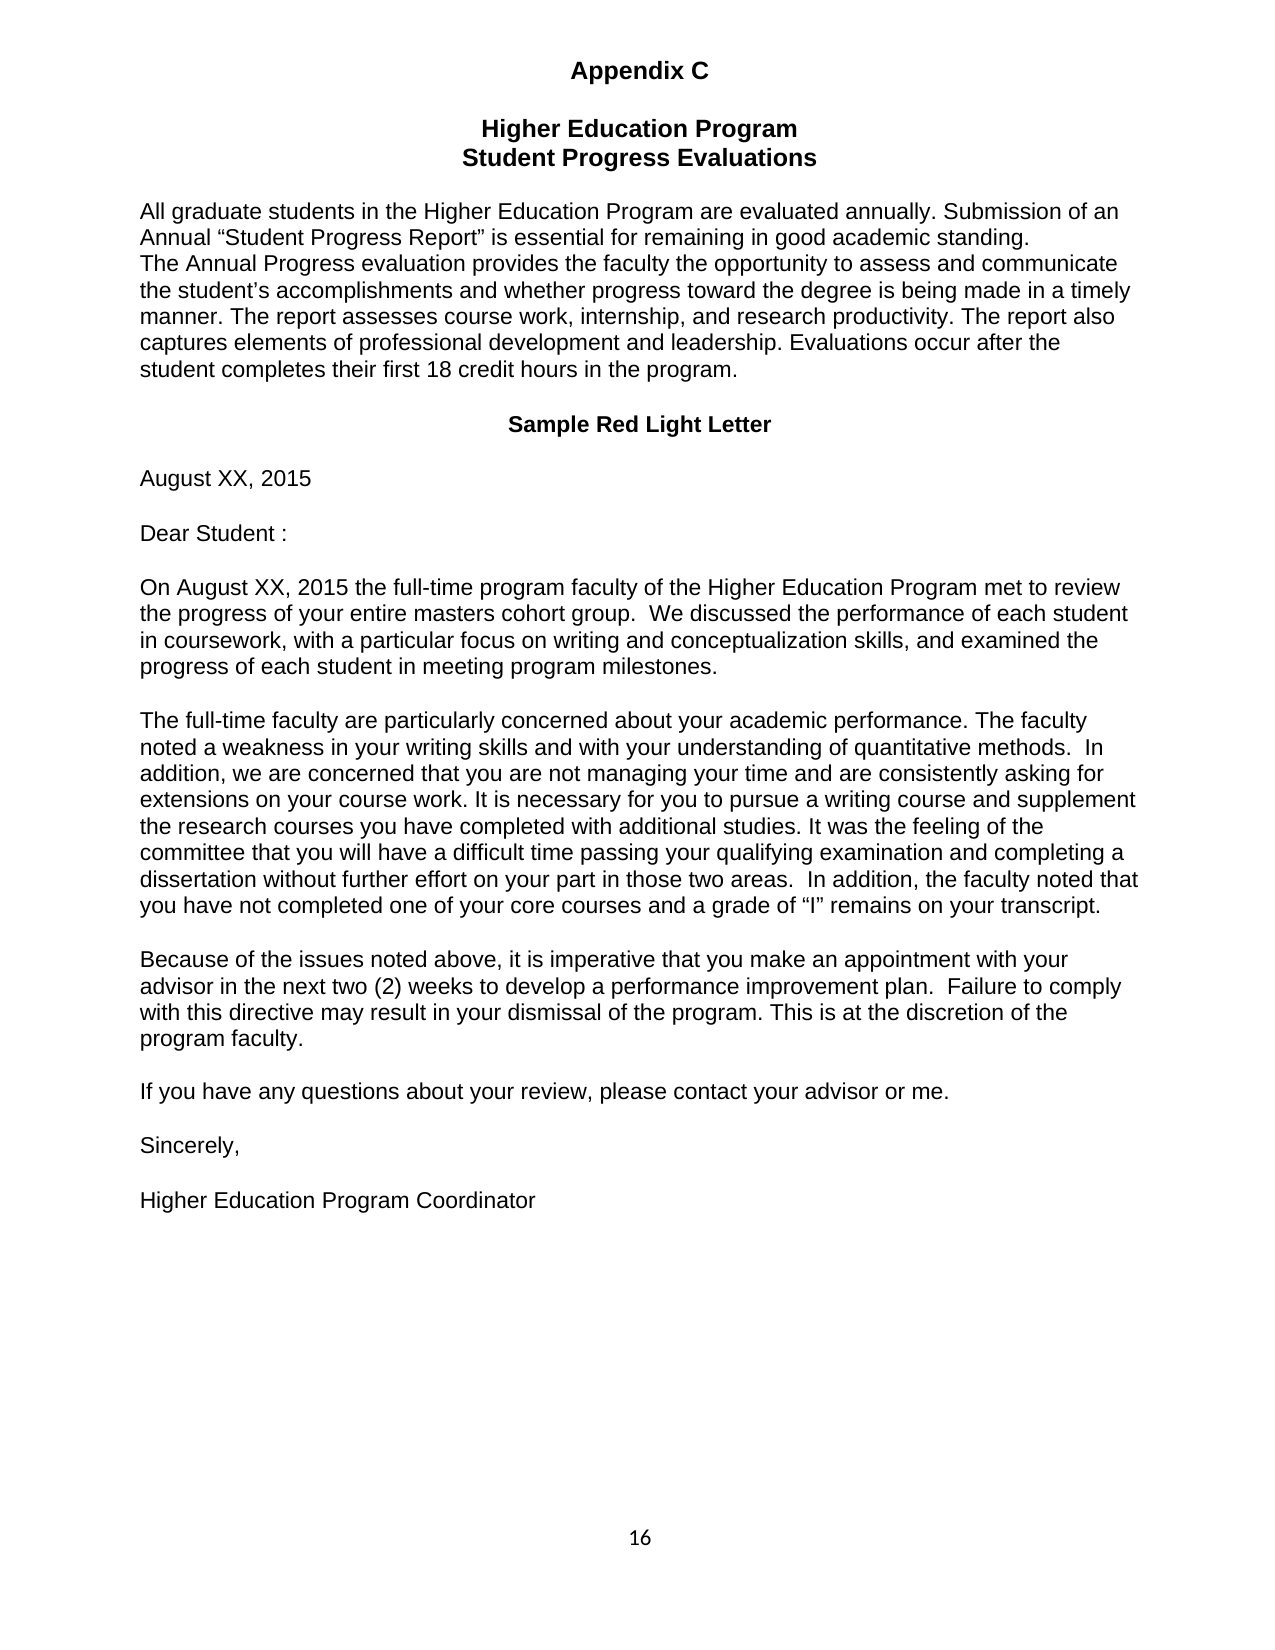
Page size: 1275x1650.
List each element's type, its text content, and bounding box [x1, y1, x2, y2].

text The full-time faculty are particularly concerned about your academic performance. The faculty noted a weakness in your writing skills and with your understanding of quantitative methods. In addition, we are concerned that you are not managing your time and are consistently asking for extensions on your course work. It is necessary for you to pursue a writing course and supplement the research courses you have completed with additional studies. It was the feeling of the committee that you will have a difficult time passing your qualifying examination and completing a dissertation without further effort on your part in those two areas. In addition, the faculty noted that you have not completed one of your core courses and a grade of “I” remains on your transcript. [139, 707, 1139, 918]
text Sincerely, [139, 1132, 1139, 1159]
text Student Progress Evaluations [139, 142, 1139, 171]
text Sample Red Light Letter [139, 411, 1139, 437]
text August XX, 2015 [139, 465, 1139, 492]
text On August XX, 2015 the full-time program faculty of the Higher Education Program met to review the progress of your entire masters cohort group. We discussed the performance of each student in coursework, with a particular focus on writing and conceptualization skills, and examined the progress of each student in meeting program milestones. [139, 574, 1139, 679]
text Dear Student : [139, 519, 1139, 546]
text The Annual Progress evaluation provides the faculty the opportunity to assess and communicate the student’s accomplishments and whether progress toward the degree is being made in a timely manner. The report assesses course work, internship, and research productivity. The report also captures elements of professional development and leadership. Evaluations occur after the student completes their first 18 credit hours in the program. [139, 250, 1139, 382]
text Higher Education Program [139, 114, 1139, 142]
text Appendix C [139, 56, 1139, 85]
text Higher Education Program Coordinator [139, 1187, 1139, 1213]
text If you have any questions about your review, please contact your advisor or me. [139, 1078, 1139, 1104]
text All graduate students in the Higher Education Program are evaluated annually. Submission of an Annual “Student Progress Report” is essential for remaining in good academic standing. [139, 198, 1139, 250]
text Because of the issues noted above, it is imperative that you make an appointment with your advisor in the next two (2) weeks to develop a performance improvement plan. Failure to comply with this directive may result in your dismissal of the program. This is at the discretion of the program faculty. [139, 946, 1139, 1052]
